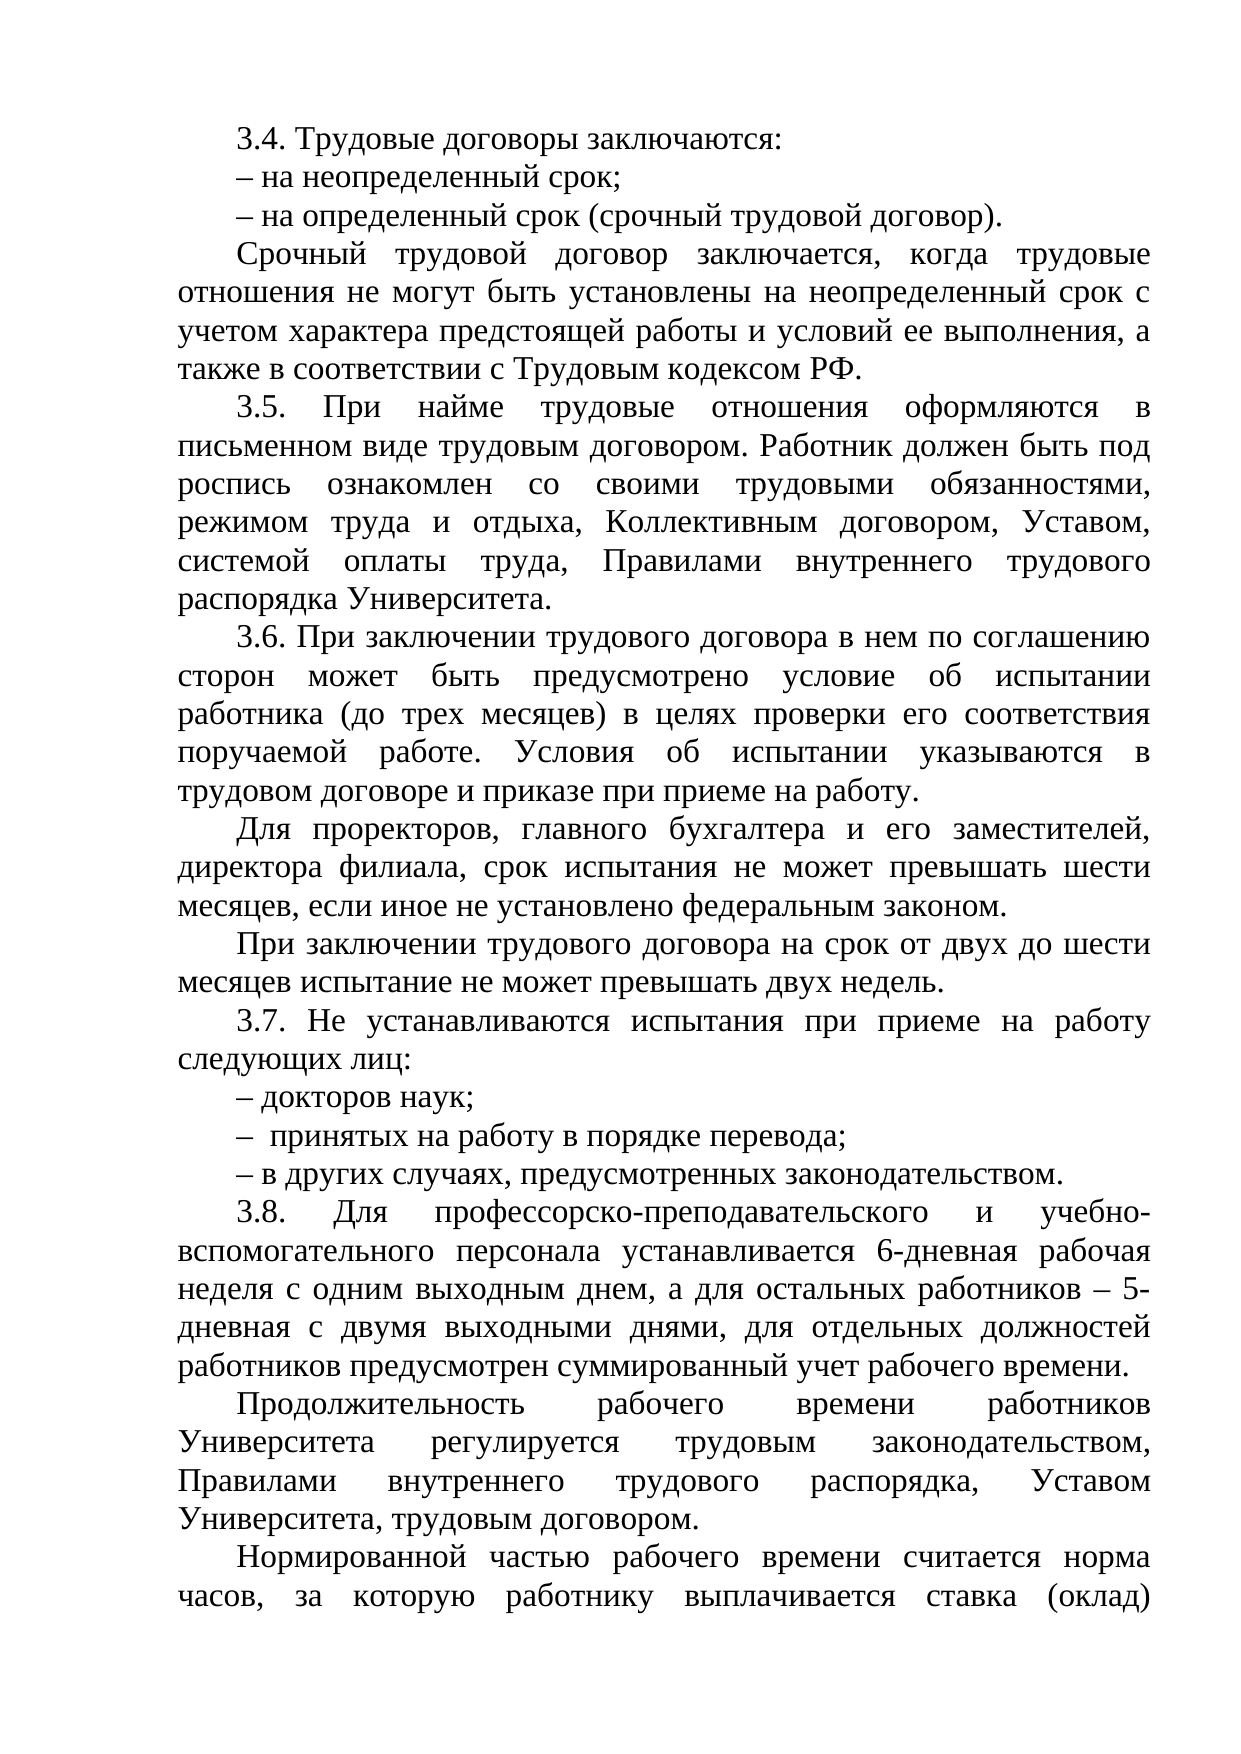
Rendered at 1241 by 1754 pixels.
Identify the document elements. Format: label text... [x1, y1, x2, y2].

text – на неопределенный срок; [177, 156, 1152, 195]
text – принятых на работу в порядке перевода; [177, 1115, 1152, 1153]
text 3.6. При заключении трудового договора в нем по соглашению сторон может быть предусмотрено условие об испытании работника (до трех месяцев) в целях проверки его соответствия поручаемой работе. Условия об испытании указываются в трудовом договоре и приказе при приеме на работу. [177, 616, 1152, 808]
text 3.7. Не устанавливаются испытания при приеме на работу следующих лиц: [177, 1000, 1152, 1076]
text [177, 1536, 1152, 1613]
text Продолжительность рабочего времени работников Университета регулируется трудовым законодательством, Правилами внутреннего трудового распорядка, Уставом Университета, трудовым договором. [177, 1383, 1152, 1536]
text – на определенный срок (срочный трудовой договор). [177, 195, 1152, 233]
text При заключении трудового договора на срок от двух до шести месяцев испытание не может превышать двух недель. [177, 923, 1152, 1000]
text – в других случаях, предусмотренных законодательством. [177, 1153, 1152, 1191]
text 3.8. Для профессорско-преподавательского и учебно-вспомогательного персонала устанавливается 6-дневная рабочая неделя с одним выходным днем, а для остальных работников – 5-дневная с двумя выходными днями, для отдельных должностей работников предусмотрен суммированный учет рабочего времени. [177, 1191, 1152, 1383]
text – докторов наук; [177, 1076, 1152, 1115]
text 3.4. Трудовые договоры заключаются: [177, 118, 1152, 156]
text Для проректоров, главного бухгалтера и его заместителей, директора филиала, срок испытания не может превышать шести месяцев, если иное не установлено федеральным законом. [177, 808, 1152, 923]
text Срочный трудовой договор заключается, когда трудовые отношения не могут быть установлены на неопределенный срок с учетом характера предстоящей работы и условий ее выполнения, а также в соответствии с Трудовым кодексом РФ. [177, 233, 1152, 386]
text 3.5. При найме трудовые отношения оформляются в письменном виде трудовым договором. Работник должен быть под роспись ознакомлен со своими трудовыми обязанностями, режимом труда и отдыха, Коллективным договором, Уставом, системой оплаты труда, Правилами внутреннего трудового распорядка Университета. [177, 386, 1152, 616]
